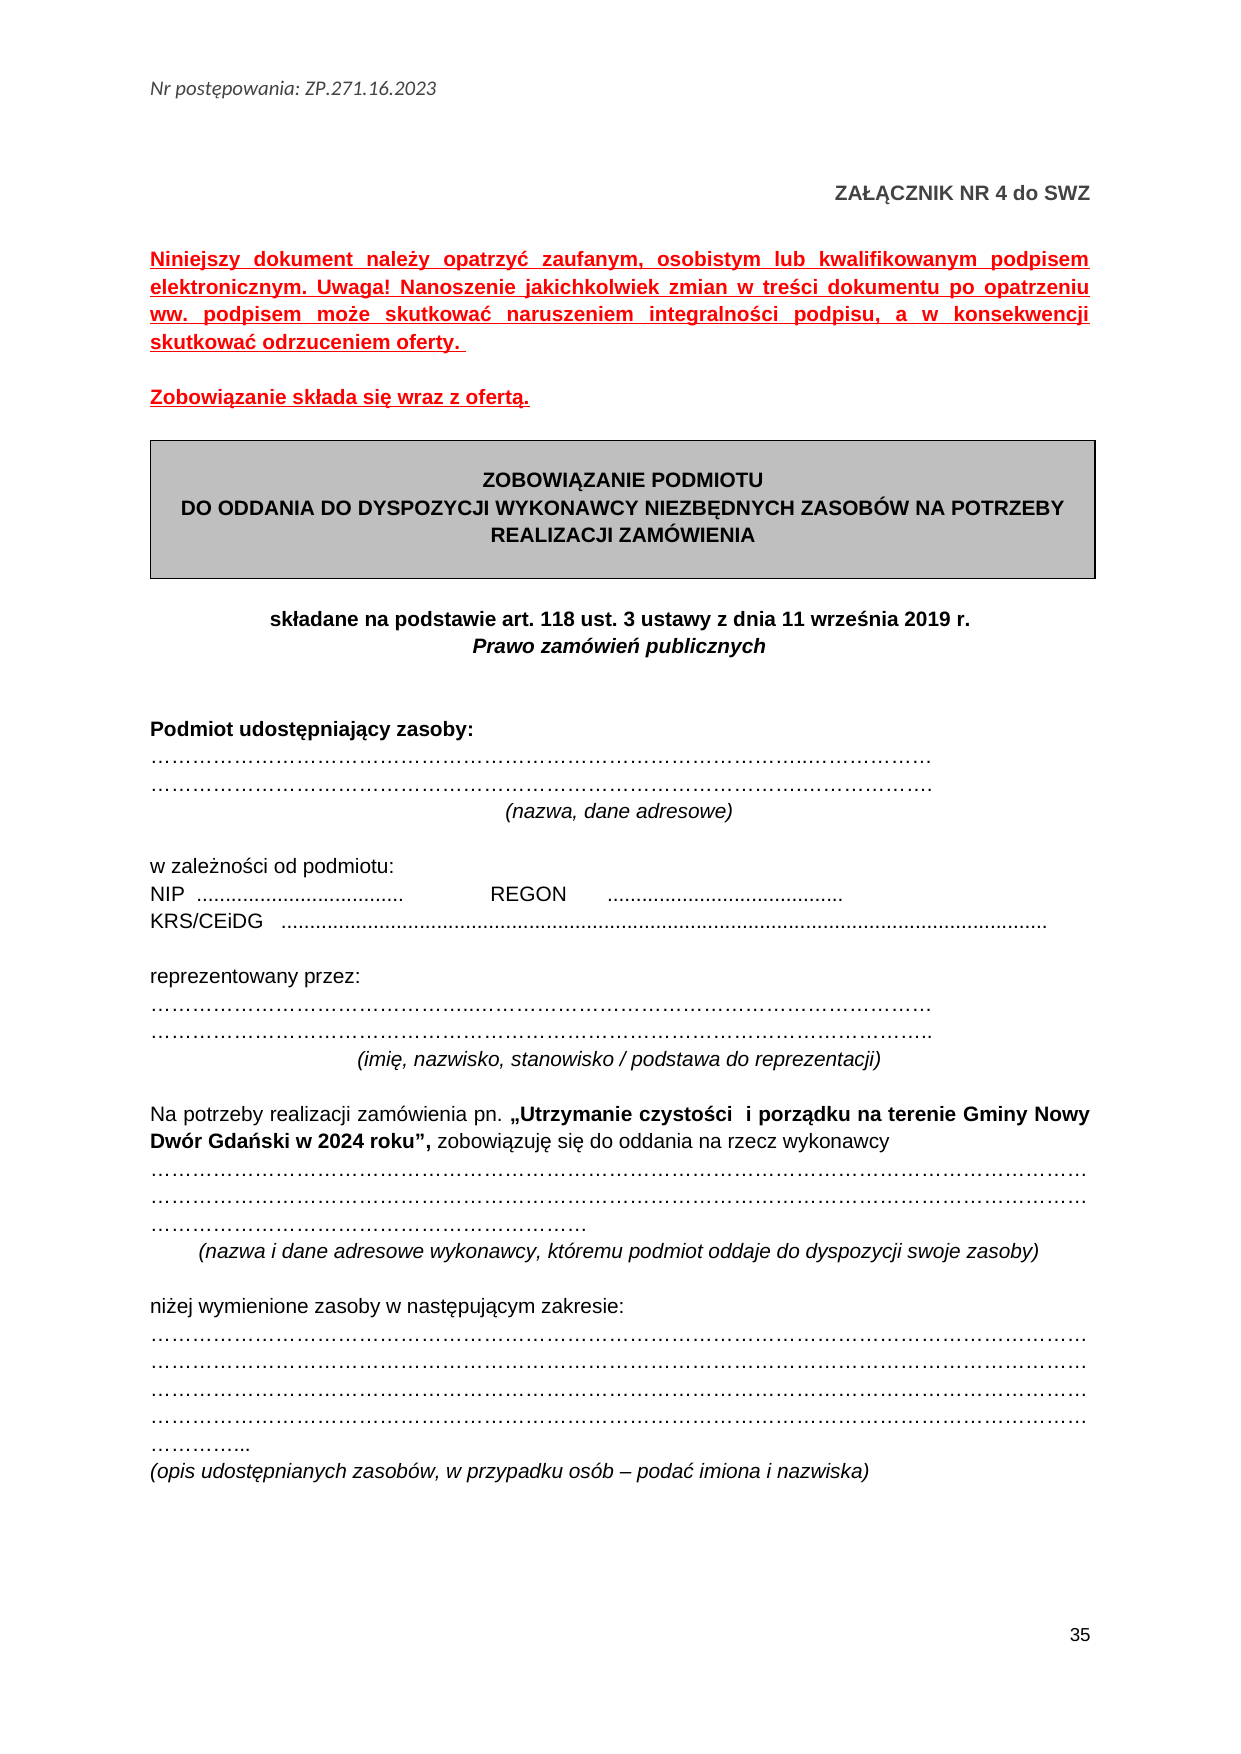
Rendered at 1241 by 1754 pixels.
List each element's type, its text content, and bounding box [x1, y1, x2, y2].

text ………………………………………………………………………………………………….. [150, 1019, 1090, 1043]
text Na potrzeby realizacji zamówienia pn. „Utrzymanie czystości i porządku na terenie Gminy Nowy Dwór Gdański w 2024 roku”, zobowiązuję się do oddania na rzecz wykonawcy [150, 1102, 1090, 1153]
text NIP .................................... REGON ......................................... [150, 882, 1090, 906]
text niżej wymienione zasoby w następującym zakresie: [150, 1294, 1090, 1318]
text …………………………………………………………………………………..……………… [150, 744, 1090, 768]
subtitle ZAŁĄCZNIK NR 4 do SWZ [150, 181, 1090, 205]
text Niniejszy dokument należy opatrzyć zaufanym, osobistym lub kwalifikowanym podpisem elektronicznym. Uwaga! Nanoszenie jakichkolwiek zmian w treści dokumentu po opatrzeniu ww. podpisem może skutkować naruszeniem integralności podpisu, a w konsekwencji skutkować odrzuceniem oferty. [150, 297, 1090, 323]
text (imię, nazwisko, stanowisko / podstawa do reprezentacji) [150, 1047, 1090, 1071]
text (nazwa, dane adresowe) [150, 799, 1090, 823]
text składane na podstawie art. 118 ust. 3 ustawy z dnia 11 września 2019 r. [150, 607, 1090, 631]
text Niniejszy dokument należy opatrzyć zaufanym, osobistym lub kwalifikowanym podpisem elektronicznym. Uwaga! Nanoszenie jakichkolwiek zmian w treści dokumentu po opatrzeniu ww. podpisem może skutkować naruszeniem integralności podpisu, a w konsekwencji skutkować odrzuceniem oferty. [150, 324, 1090, 353]
table_header ZOBOWIĄZANIE PODMIOTU DO ODDANIA DO DYSPOZYCJI WYKONAWCY NIEZBĘDNYCH ZASOBÓW NA POTRZEBY REALIZACJI ZAMÓWIENIA [151, 441, 1094, 578]
text Niniejszy dokument należy opatrzyć zaufanym, osobistym lub kwalifikowanym podpisem elektronicznym. Uwaga! Nanoszenie jakichkolwiek zmian w treści dokumentu po opatrzeniu ww. podpisem może skutkować naruszeniem integralności podpisu, a w konsekwencji skutkować odrzuceniem oferty. [150, 247, 1090, 268]
text ………………………………………………………………………………….………………. [150, 772, 1090, 796]
text ……………………………………………………………………………………………………………………………………………………………………………………………………………………………………………………………………………………………………… [150, 1157, 1090, 1236]
text (opis udostępnianych zasobów, w przypadku osób – podać imiona i nazwiska) [150, 1459, 1090, 1483]
text …………………………………………………………………………………………………………………………………………………………………………………………………………………………………………………………………………………………………………………………………………………………………………………………………………………………………………………………………………………………………………... [150, 1322, 1090, 1456]
text ………………………………………..………………………………………………………… [150, 992, 1090, 1016]
text w zależności od podmiotu: [150, 854, 1090, 878]
text (nazwa i dane adresowe wykonawcy, któremu podmiot oddaje do dyspozycji swoje zasoby) [150, 1239, 1090, 1263]
text Zobowiązanie składa się wraz z ofertą. [150, 384, 1090, 408]
text KRS/CEiDG ..................................................................................................................................... [150, 909, 1090, 933]
text Niniejszy dokument należy opatrzyć zaufanym, osobistym lub kwalifikowanym podpisem elektronicznym. Uwaga! Nanoszenie jakichkolwiek zmian w treści dokumentu po opatrzeniu ww. podpisem może skutkować naruszeniem integralności podpisu, a w konsekwencji skutkować odrzuceniem oferty. [150, 269, 1090, 296]
text Podmiot udostępniający zasoby: [150, 717, 1090, 741]
text Prawo zamówień publicznych [150, 634, 1090, 658]
text reprezentowany przez: [150, 964, 1090, 988]
